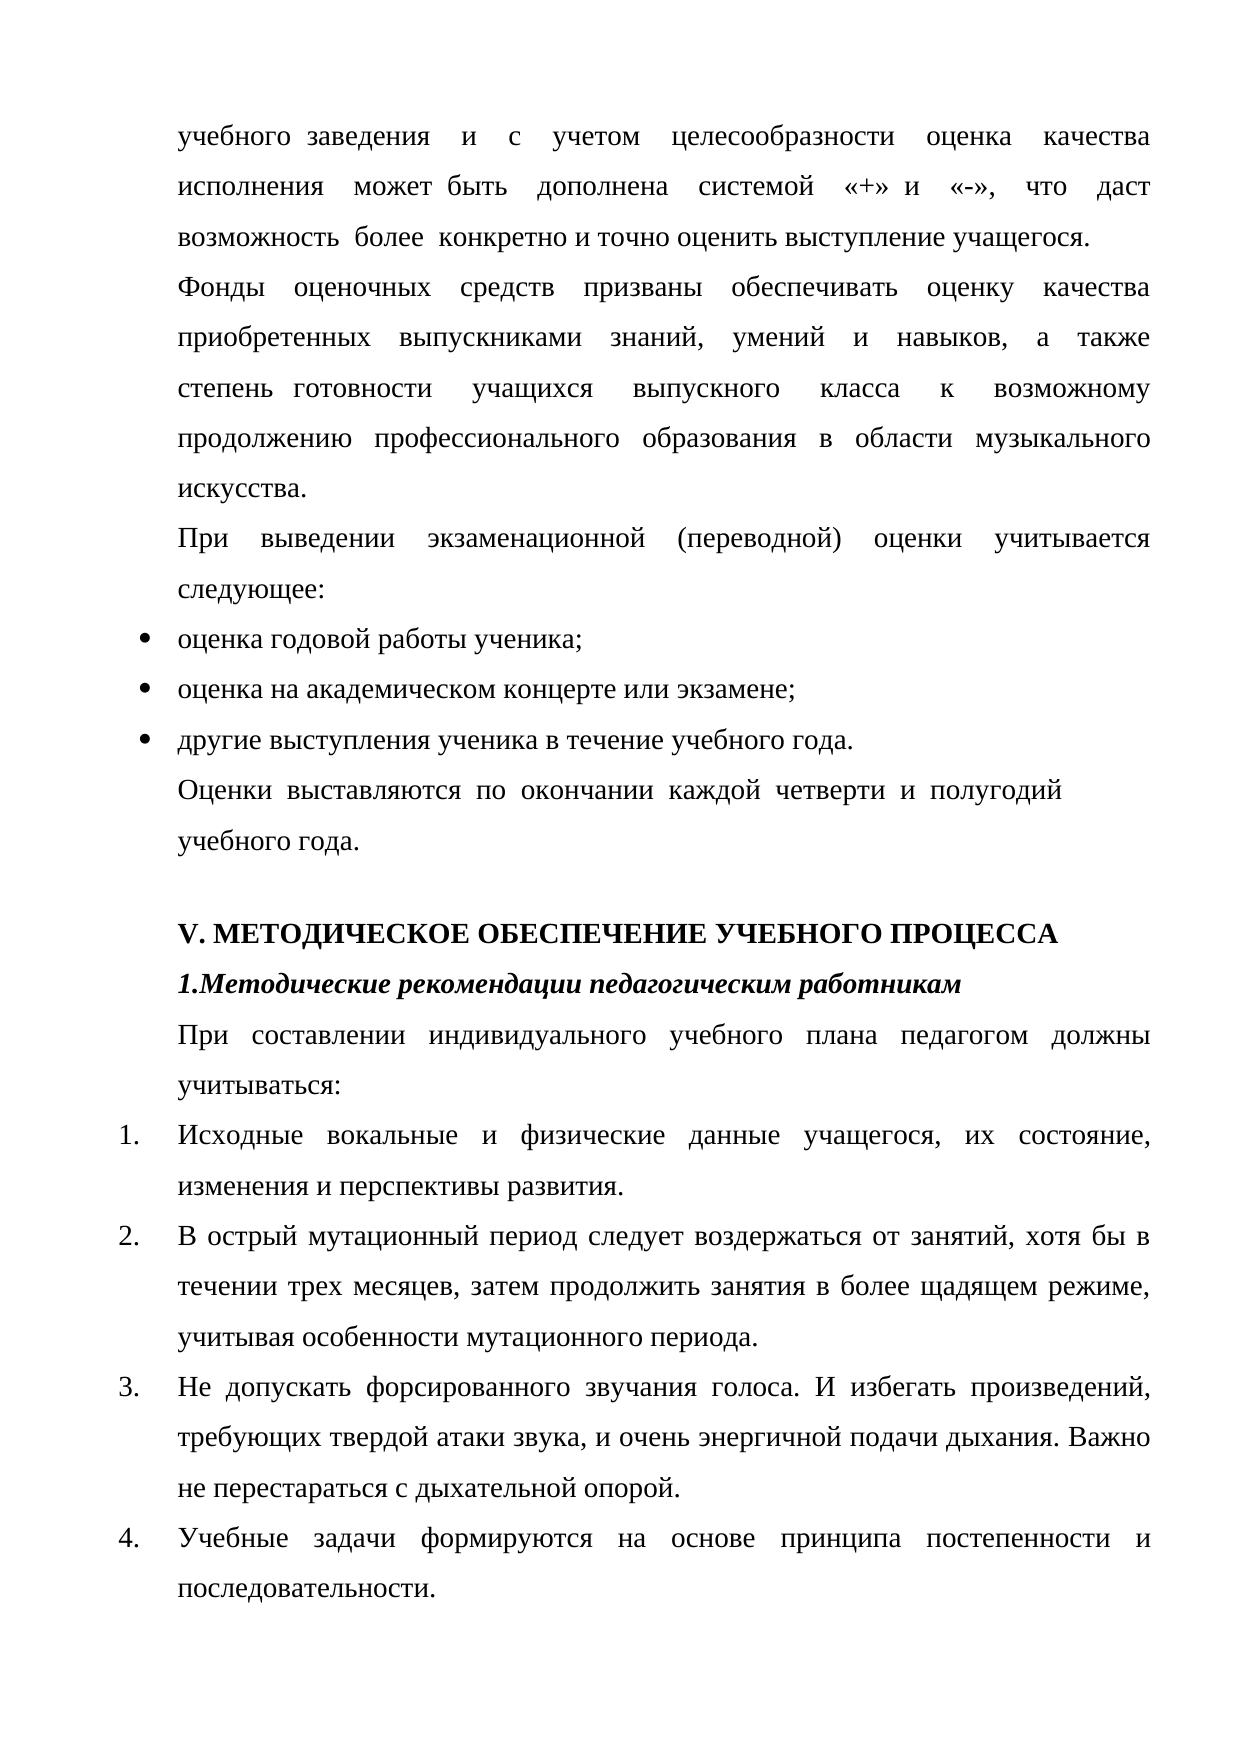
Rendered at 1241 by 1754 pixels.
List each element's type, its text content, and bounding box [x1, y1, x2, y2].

text Фонды оценочных средств призваны обеспечивать оценку качества приобретенных выпускниками знаний, умений и навыков, а также степень готовности учащихся выпускного класса к возможному продолжению профессионального образования в области музыкального искусства. [177, 269, 1152, 504]
text 1.Методические рекомендации педагогическим работникам [177, 967, 1152, 1000]
list оценка годовой работы ученика; [140, 621, 1152, 655]
text Оценки выставляются по окончании каждой четверти и полугодий [177, 772, 1152, 806]
list В острый мутационный период следует воздержаться от занятий, хотя бы в течении трех месяцев, затем продолжить занятия в более щадящем режиме, учитывая особенности мутационного периода. [118, 1218, 1152, 1352]
list Не допускать форсированного звучания голоса. И избегать произведений, требующих твердой атаки звука, и очень энергичной подачи дыхания. Важно не перестараться с дыхательной опорой. [118, 1369, 1152, 1503]
list Исходные вокальные и физические данные учащегося, их состояние, изменения и перспективы развития. [118, 1117, 1152, 1201]
list оценка на академическом концерте или экзамене; [140, 672, 1152, 705]
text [177, 118, 1152, 252]
text При выведении экзаменационной (переводной) оценки учитывается следующее: [177, 521, 1152, 604]
text учебного года. [177, 823, 1152, 856]
list Учебные задачи формируются на основе принципа постепенности и последовательности. [118, 1520, 1152, 1604]
text При составлении индивидуального учебного плана педагогом должны учитываться: [177, 1017, 1152, 1101]
text V. МЕТОДИЧЕСКОЕ ОБЕСПЕЧЕНИЕ УЧЕБНОГО ПРОЦЕССА [177, 916, 1152, 950]
list другие выступления ученика в течение учебного года. [140, 722, 1152, 756]
